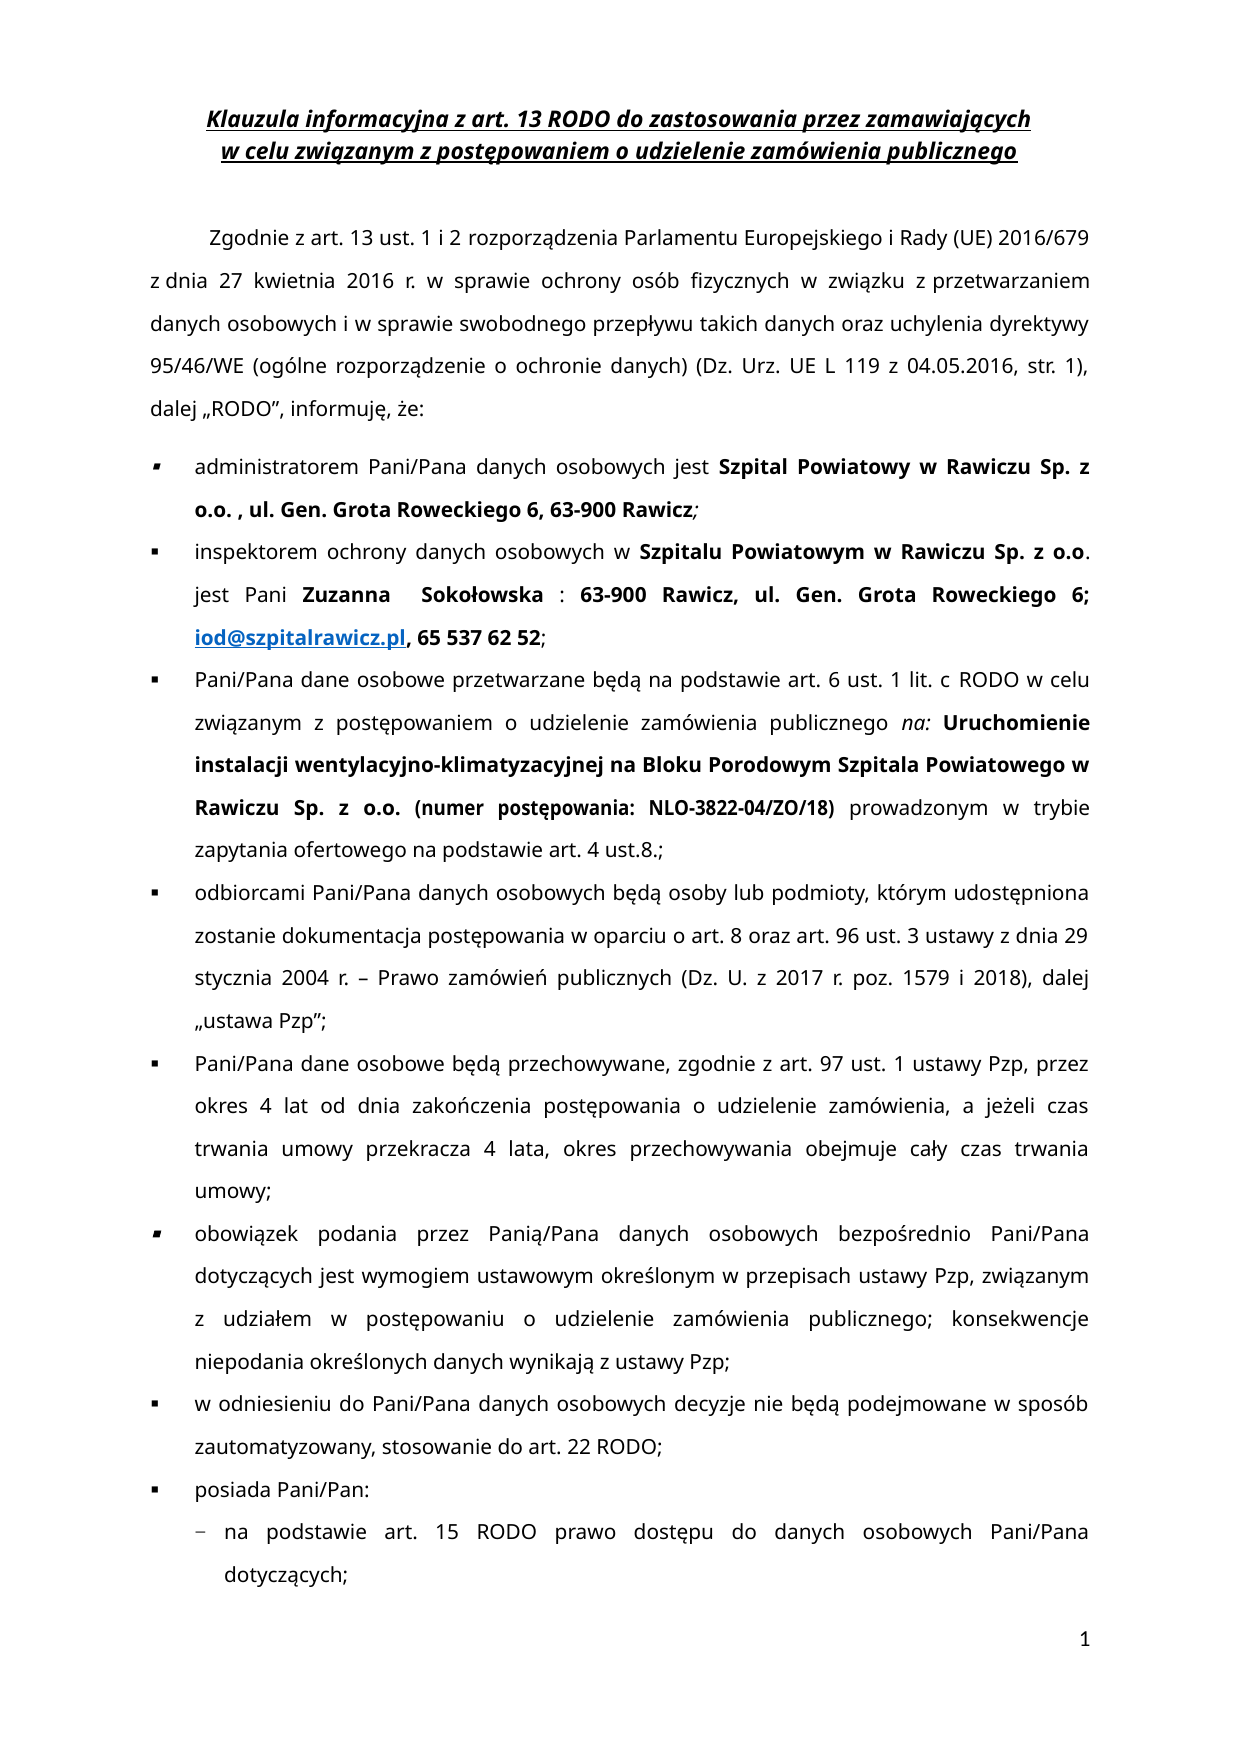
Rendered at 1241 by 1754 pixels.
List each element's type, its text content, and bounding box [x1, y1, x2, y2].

list inspektorem ochrony danych osobowych w Szpitalu Powiatowym w Rawiczu Sp. z o.o. jest Pani Zuzanna Sokołowska : 63-900 Rawicz, ul. Gen. Grota Roweckiego 6; iod@szpitalrawicz.pl, 65 537 62 52; [150, 537, 1090, 651]
text Zgodnie z art. 13 ust. 1 i 2 rozporządzenia Parlamentu Europejskiego i Rady (UE) 2016/679 z dnia 27 kwietnia 2016 r. w sprawie ochrony osób fizycznych w związku z przetwarzaniem danych osobowych i w sprawie swobodnego przepływu takich danych oraz uchylenia dyrektywy 95/46/WE (ogólne rozporządzenie o ochronie danych) (Dz. Urz. UE L 119 z 04.05.2016, str. 1), dalej „RODO”, informuję, że: [150, 223, 1090, 422]
list odbiorcami Pani/Pana danych osobowych będą osoby lub podmioty, którym udostępniona zostanie dokumentacja postępowania w oparciu o art. 8 oraz art. 96 ust. 3 ustawy z dnia 29 stycznia 2004 r. – Prawo zamówień publicznych (Dz. U. z 2017 r. poz. 1579 i 2018), dalej „ustawa Pzp”; [150, 878, 1090, 1034]
list administratorem Pani/Pana danych osobowych jest Szpital Powiatowy w Rawiczu Sp. z o.o. , ul. Gen. Grota Roweckiego 6, 63-900 Rawicz; [150, 452, 1090, 523]
list Pani/Pana dane osobowe będą przechowywane, zgodnie z art. 97 ust. 1 ustawy Pzp, przez okres 4 lat od dnia zakończenia postępowania o udzielenie zamówienia, a jeżeli czas trwania umowy przekracza 4 lata, okres przechowywania obejmuje cały czas trwania umowy; [150, 1049, 1090, 1205]
list obowiązek podania przez Panią/Pana danych osobowych bezpośrednio Pani/Pana dotyczących jest wymogiem ustawowym określonym w przepisach ustawy Pzp, związanym z udziałem w postępowaniu o udzielenie zamówienia publicznego; konsekwencje niepodania określonych danych wynikają z ustawy Pzp; [150, 1219, 1090, 1375]
list na podstawie art. 15 RODO prawo dostępu do danych osobowych Pani/Pana dotyczących; [194, 1517, 1090, 1588]
list Pani/Pana dane osobowe przetwarzane będą na podstawie art. 6 ust. 1 lit. c RODO w celu związanym z postępowaniem o udzielenie zamówienia publicznego na: Uruchomienie instalacji wentylacyjno-klimatyzacyjnej na Bloku Porodowym Szpitala Powiatowego w Rawiczu Sp. z o.o. (numer postępowania: NLO-3822-04/ZO/18) prowadzonym w trybie zapytania ofertowego na podstawie art. 4 ust.8.; [150, 665, 1090, 864]
list w odniesieniu do Pani/Pana danych osobowych decyzje nie będą podejmowane w sposób zautomatyzowany, stosowanie do art. 22 RODO; [150, 1389, 1090, 1461]
list posiada Pani/Pan: [150, 1475, 1090, 1503]
text Klauzula informacyjna z art. 13 RODO do zastosowania przez zamawiających w celu związanym z postępowaniem o udzielenie zamówienia publicznego [150, 103, 1090, 166]
